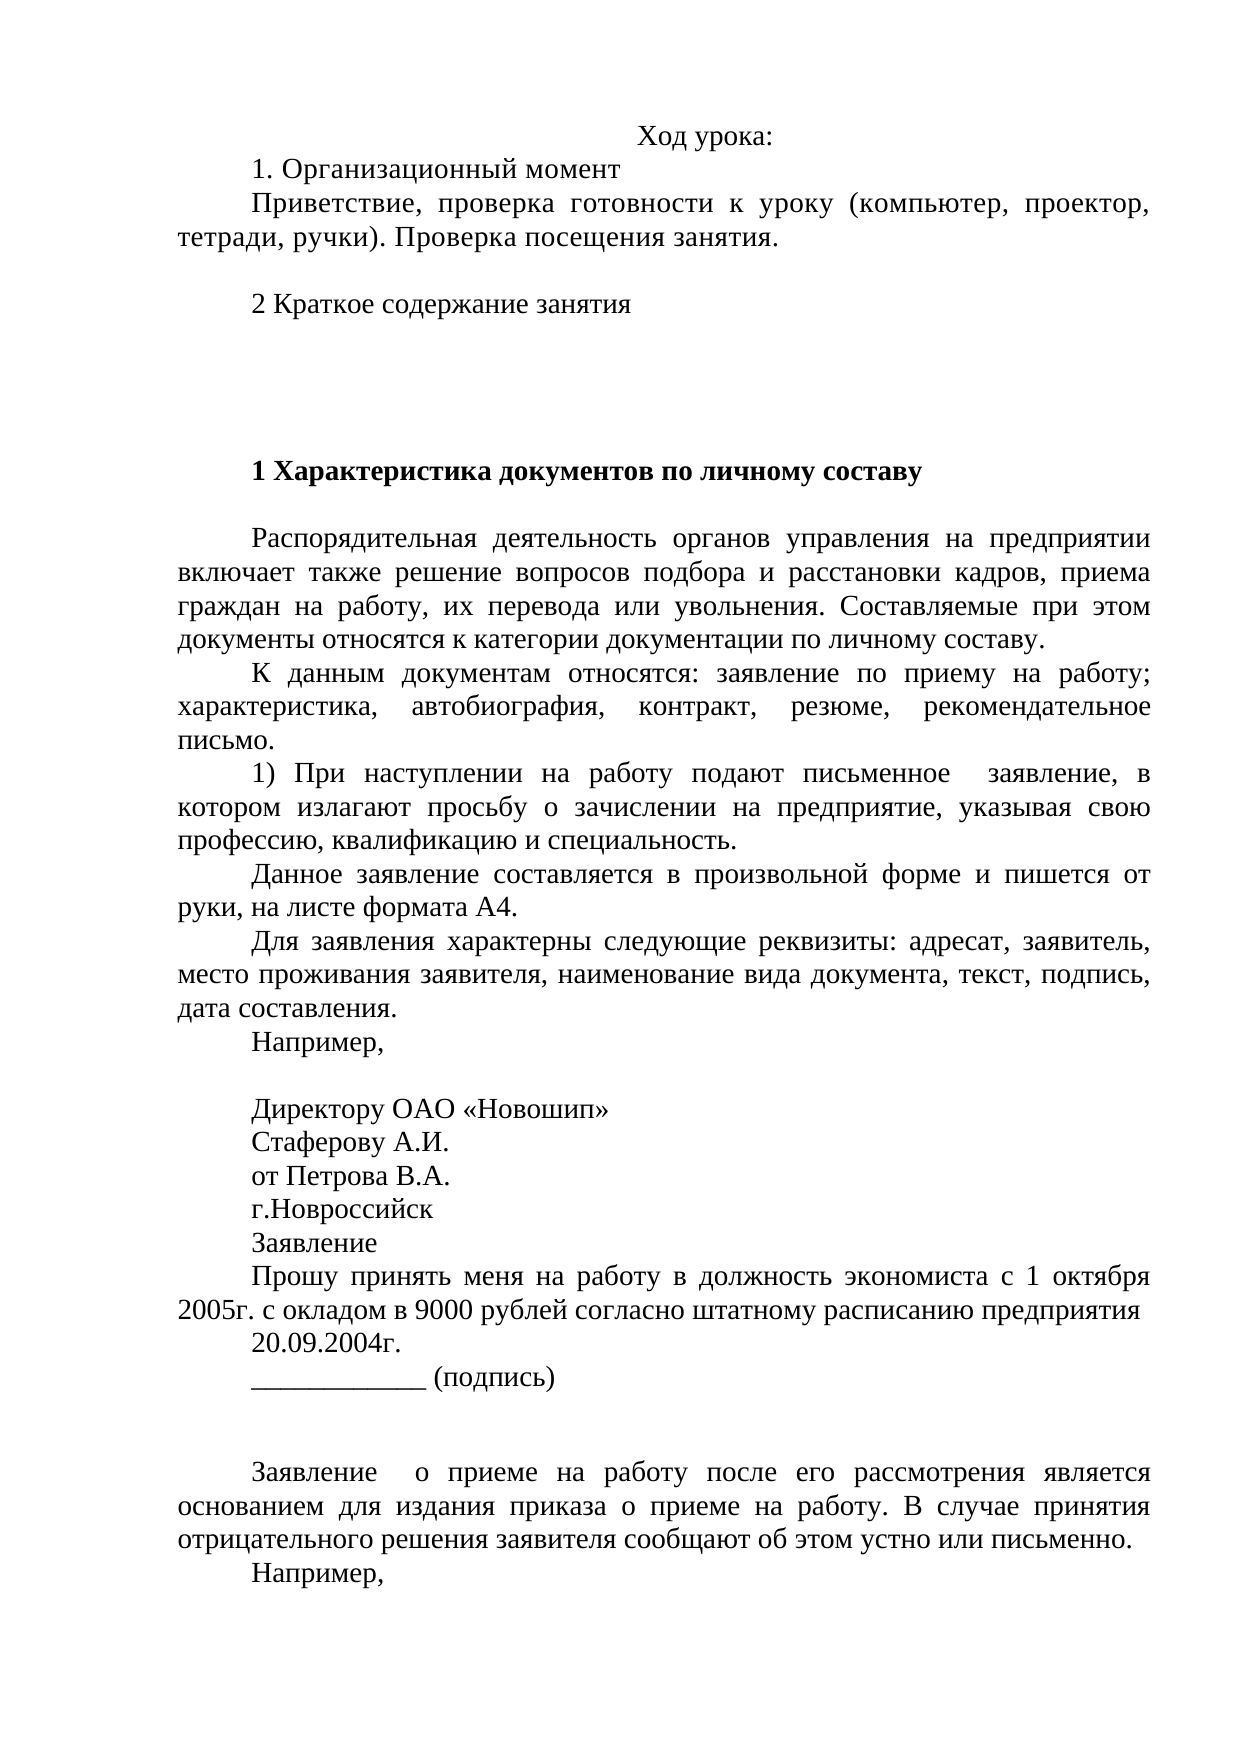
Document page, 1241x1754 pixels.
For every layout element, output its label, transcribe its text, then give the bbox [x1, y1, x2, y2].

text Ход урока: [177, 118, 1152, 152]
text Заявление [177, 1225, 1152, 1258]
text К данным документам относятся: заявление по приему на работу; характеристика, автобиография, контракт, резюме, рекомендательное письмо. [177, 655, 1152, 755]
text 1) При наступлении на работу подают письменное заявление, в котором излагают просьбу о зачислении на предприятие, указывая свою профессию, квалификацию и специальность. [177, 755, 1152, 856]
text 20.09.2004г. [177, 1326, 1152, 1359]
text Приветствие, проверка готовности к уроку (компьютер, проектор, тетради, ручки). Проверка посещения занятия. [177, 185, 1152, 252]
text г.Новроссийск [177, 1191, 1152, 1225]
text от Петрова В.А. [177, 1158, 1152, 1191]
text Данное заявление составляется в произвольной форме и пишется от руки, на листе формата А4. [177, 856, 1152, 923]
text 1 Характеристика документов по личному составу [177, 453, 1152, 487]
text Стаферову А.И. [177, 1124, 1152, 1158]
text Заявление о приеме на работу после его рассмотрения является основанием для издания приказа о приеме на работу. В случае принятия отрицательного решения заявителя сообщают об этом устно или письменно. [177, 1454, 1152, 1555]
text ____________ (подпись) [177, 1359, 1152, 1393]
text Распорядительная деятельность органов управления на предприятии включает также решение вопросов подбора и расстановки кадров, приема граждан на работу, их перевода или увольнения. Составляемые при этом документы относятся к категории документации по личному составу. [177, 521, 1152, 655]
text 1. Организационный момент [177, 152, 1152, 185]
text Для заявления характерны следующие реквизиты: адресат, заявитель, место проживания заявителя, наименование вида документа, текст, подпись, дата составления. [177, 923, 1152, 1024]
text Директору ОАО «Новошип» [177, 1091, 1152, 1124]
text 2 Краткое содержание занятия [177, 286, 1152, 319]
text Прошу принять меня на работу в должность экономиста с 1 октября 2005г. с окладом в 9000 рублей согласно штатному расписанию предприятия [177, 1258, 1152, 1326]
text Например, [177, 1024, 1152, 1057]
text Например, [177, 1555, 1152, 1588]
